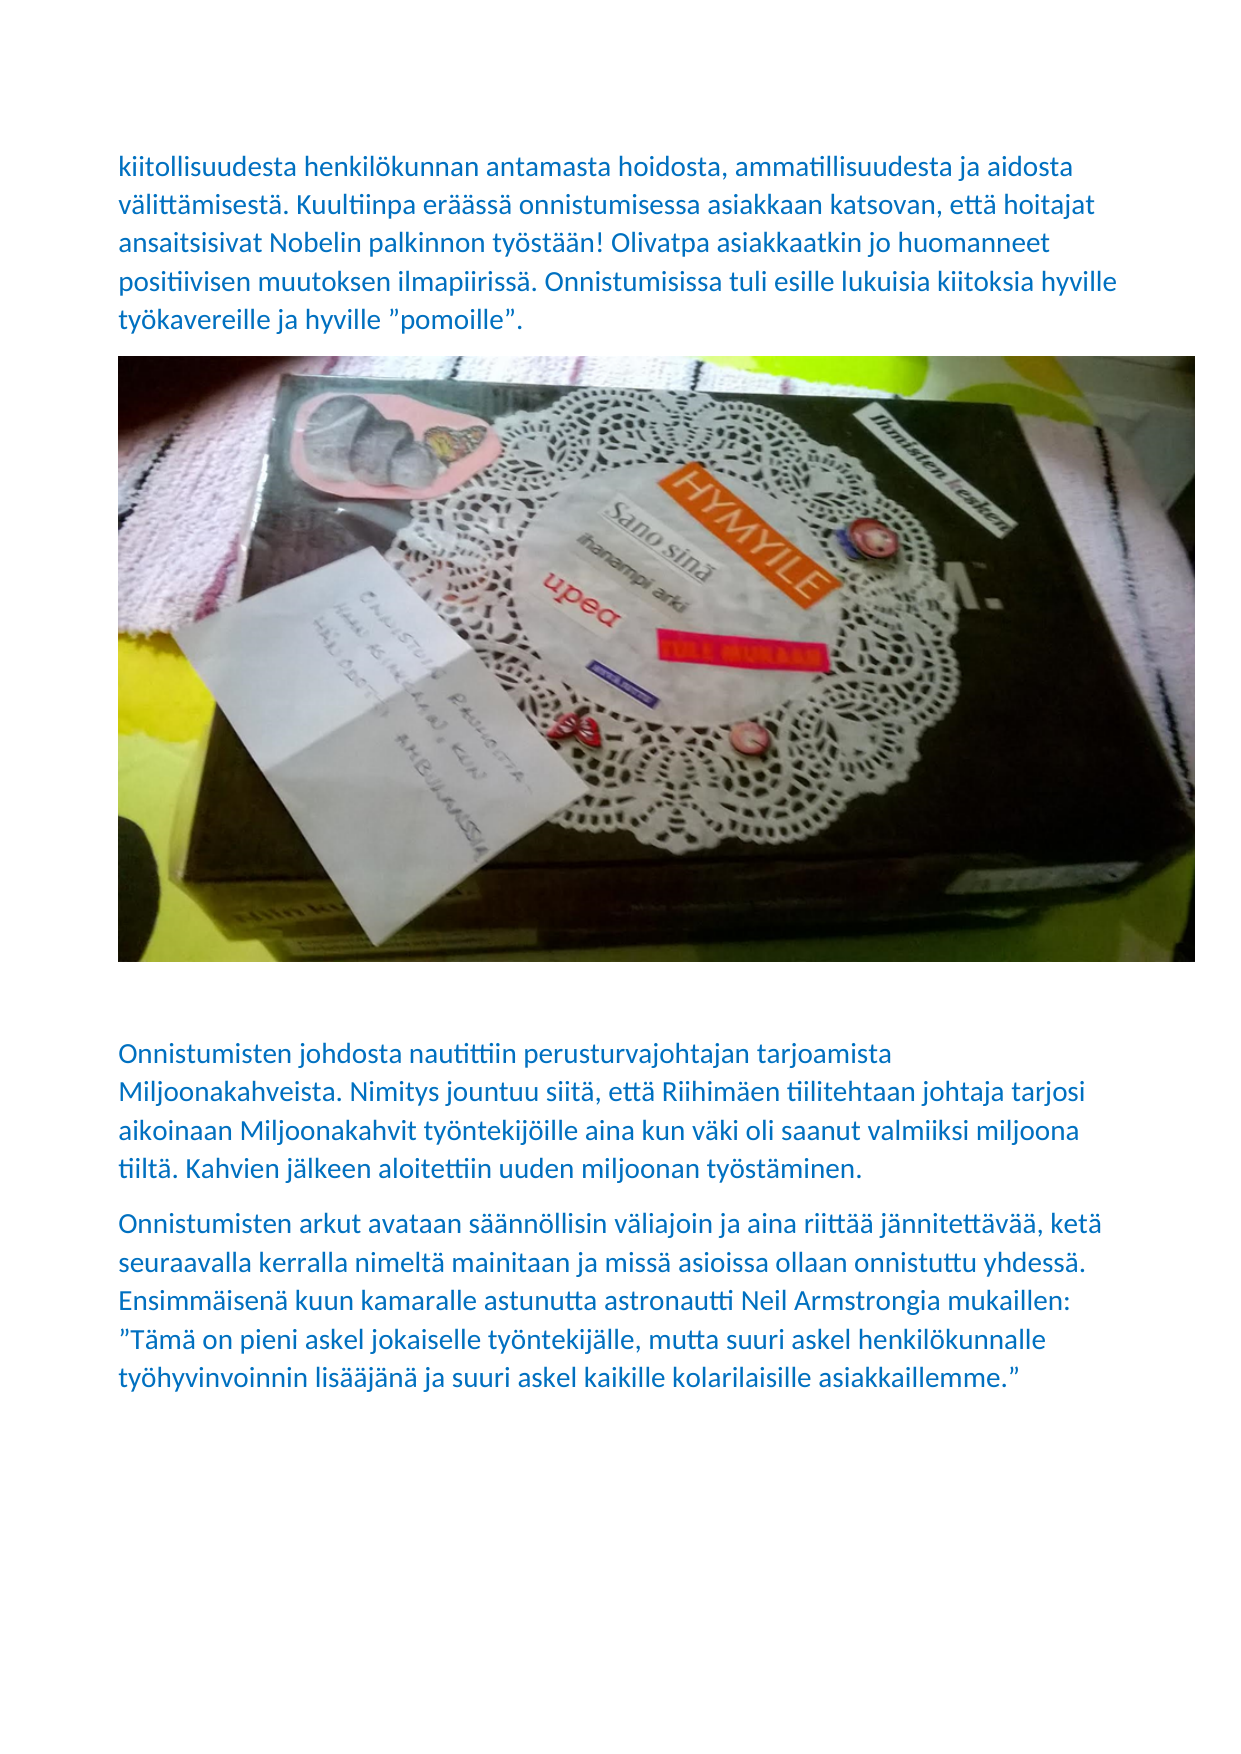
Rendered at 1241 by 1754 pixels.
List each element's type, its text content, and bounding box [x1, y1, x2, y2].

text Onnistumisten arkut avataan säännöllisin väliajoin ja aina riittää jännitettävää, ketä seuraavalla kerralla nimeltä mainitaan ja missä asioissa ollaan onnistuttu yhdessä. Ensimmäisenä kuun kamaralle astunutta astronautti Neil Armstrongia mukaillen: ”Tämä on pieni askel jokaiselle työntekijälle, mutta suuri askel henkilökunnalle työhyvinvoinnin lisääjänä ja suuri askel kaikille kolarilaisille asiakkaillemme.” [118, 1206, 1122, 1395]
text Onnistumisten johdosta nautittiin perusturvajohtajan tarjoamista Miljoonakahveista. Nimitys jountuu siitä, että Riihimäen tiilitehtaan johtaja tarjosi aikoinaan Miljoonakahvit työntekijöille aina kun väki oli saanut valmiiksi miljoona tiiltä. Kahvien jälkeen aloitettiin uuden miljoonan työstäminen. [118, 1035, 1122, 1186]
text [118, 148, 1122, 337]
picture [118, 356, 1195, 962]
